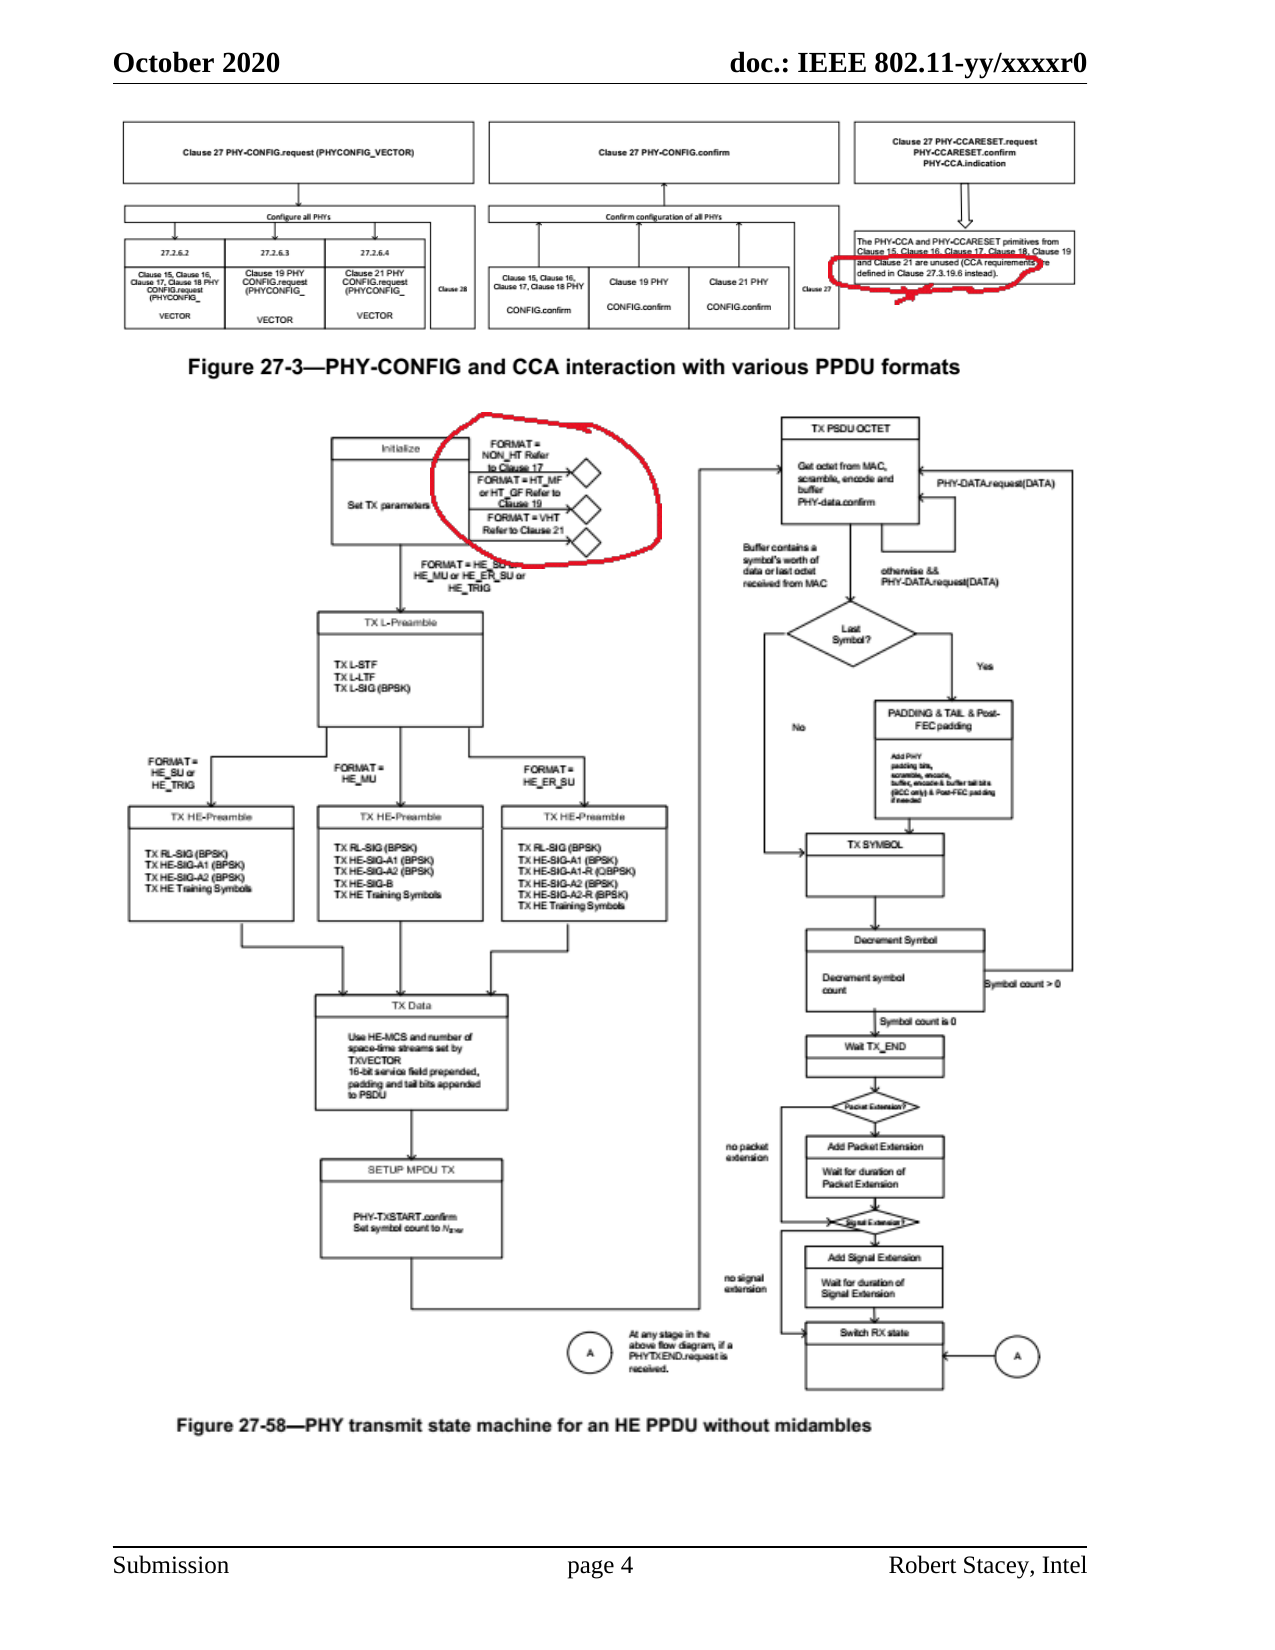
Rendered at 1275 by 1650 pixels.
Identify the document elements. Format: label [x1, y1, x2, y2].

picture [112, 410, 1086, 1457]
picture [112, 112, 1088, 384]
